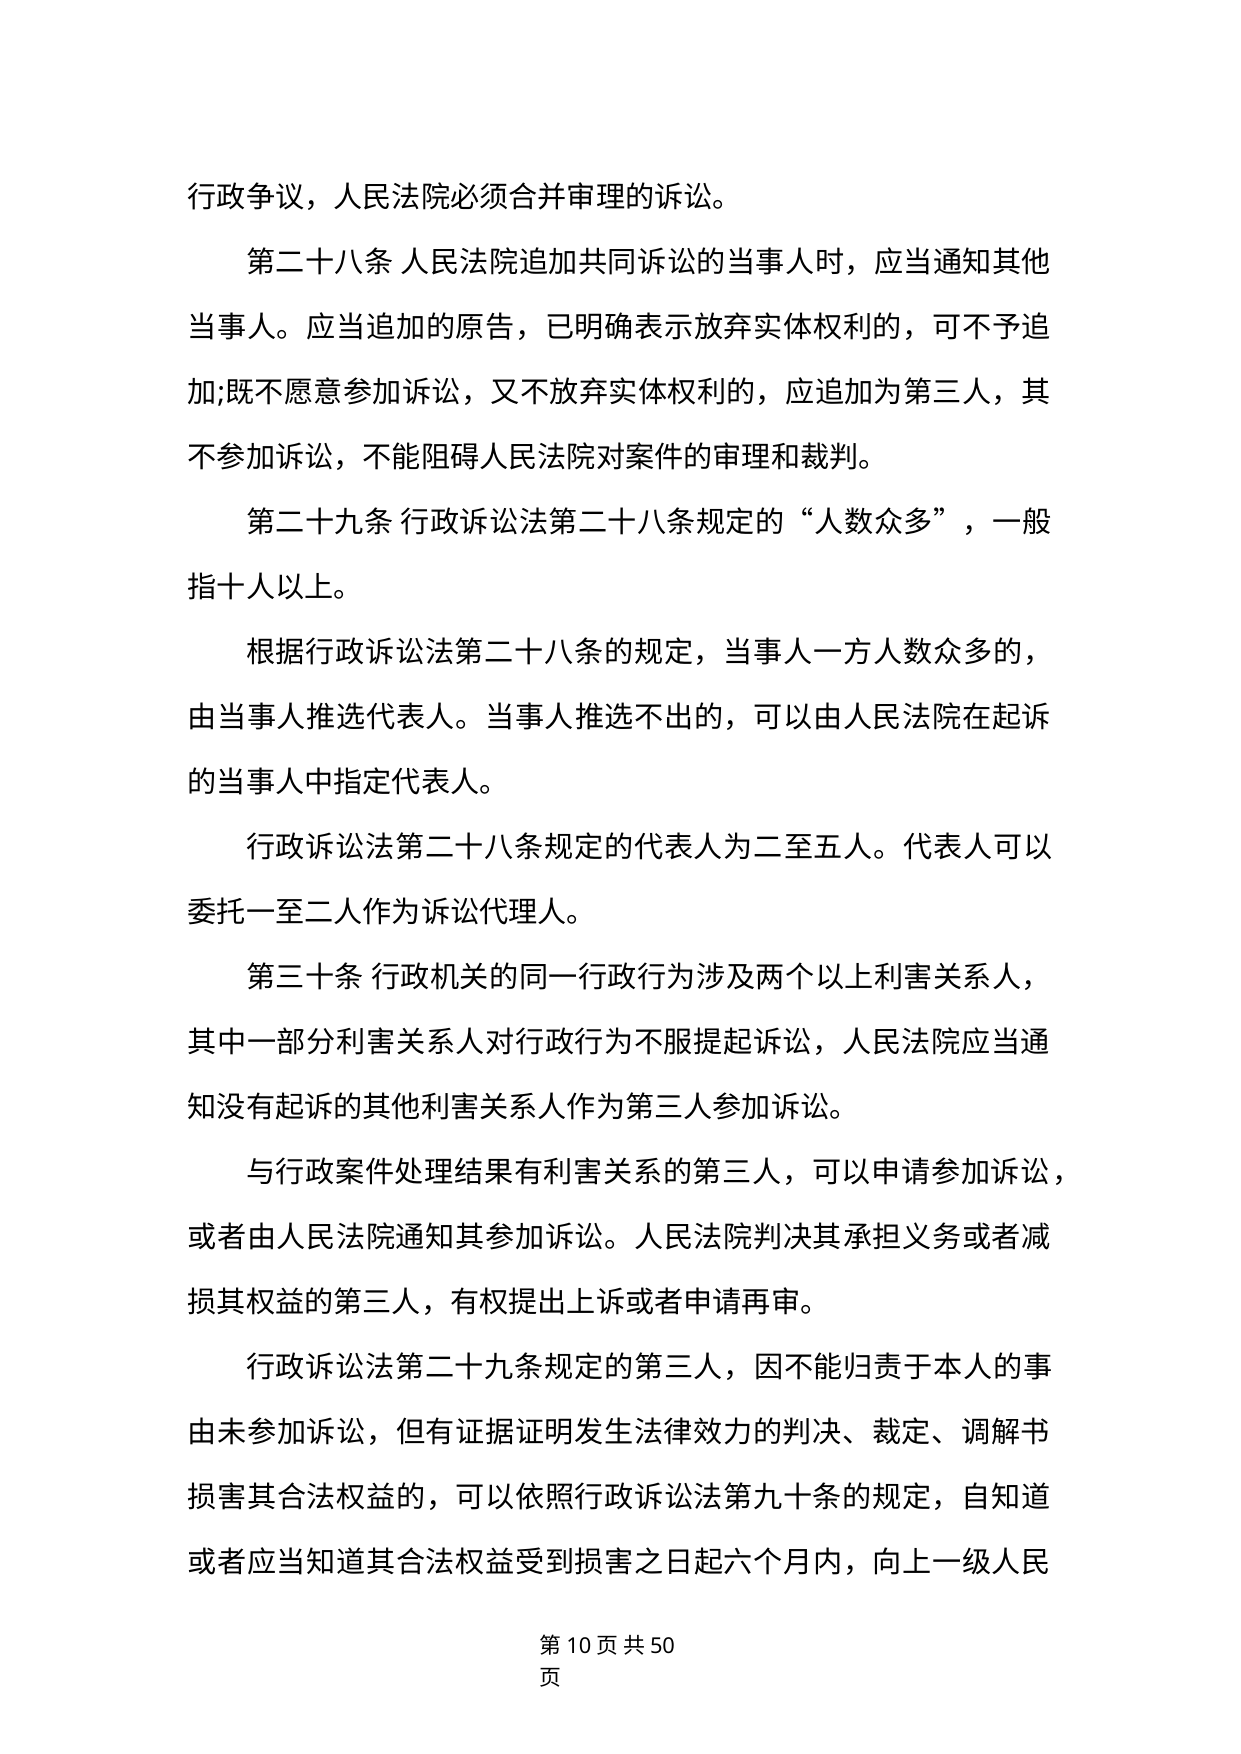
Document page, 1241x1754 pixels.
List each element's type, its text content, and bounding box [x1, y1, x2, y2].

text 根据行政诉讼法第二十八条的规定，当事人一方人数众多的，由当事人推选代表人。当事人推选不出的，可以由人民法院在起诉的当事人中指定代表人。 [187, 617, 1053, 812]
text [187, 1332, 1053, 1592]
text 第三十条 行政机关的同一行政行为涉及两个以上利害关系人，其中一部分利害关系人对行政行为不服提起诉讼，人民法院应当通知没有起诉的其他利害关系人作为第三人参加诉讼。 [187, 942, 1053, 1137]
text 第二十八条 人民法院追加共同诉讼的当事人时，应当通知其他当事人。应当追加的原告，已明确表示放弃实体权利的，可不予追加;既不愿意参加诉讼，又不放弃实体权利的，应追加为第三人，其不参加诉讼，不能阻碍人民法院对案件的审理和裁判。 [187, 227, 1053, 487]
text 第二十九条 行政诉讼法第二十八条规定的“人数众多”，一般指十人以上。 [187, 487, 1053, 617]
text 行政诉讼法第二十八条规定的代表人为二至五人。代表人可以委托一至二人作为诉讼代理人。 [187, 812, 1053, 942]
text 与行政案件处理结果有利害关系的第三人，可以申请参加诉讼，或者由人民法院通知其参加诉讼。人民法院判决其承担义务或者减损其权益的第三人，有权提出上诉或者申请再审。 [187, 1137, 1053, 1332]
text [187, 162, 1053, 227]
